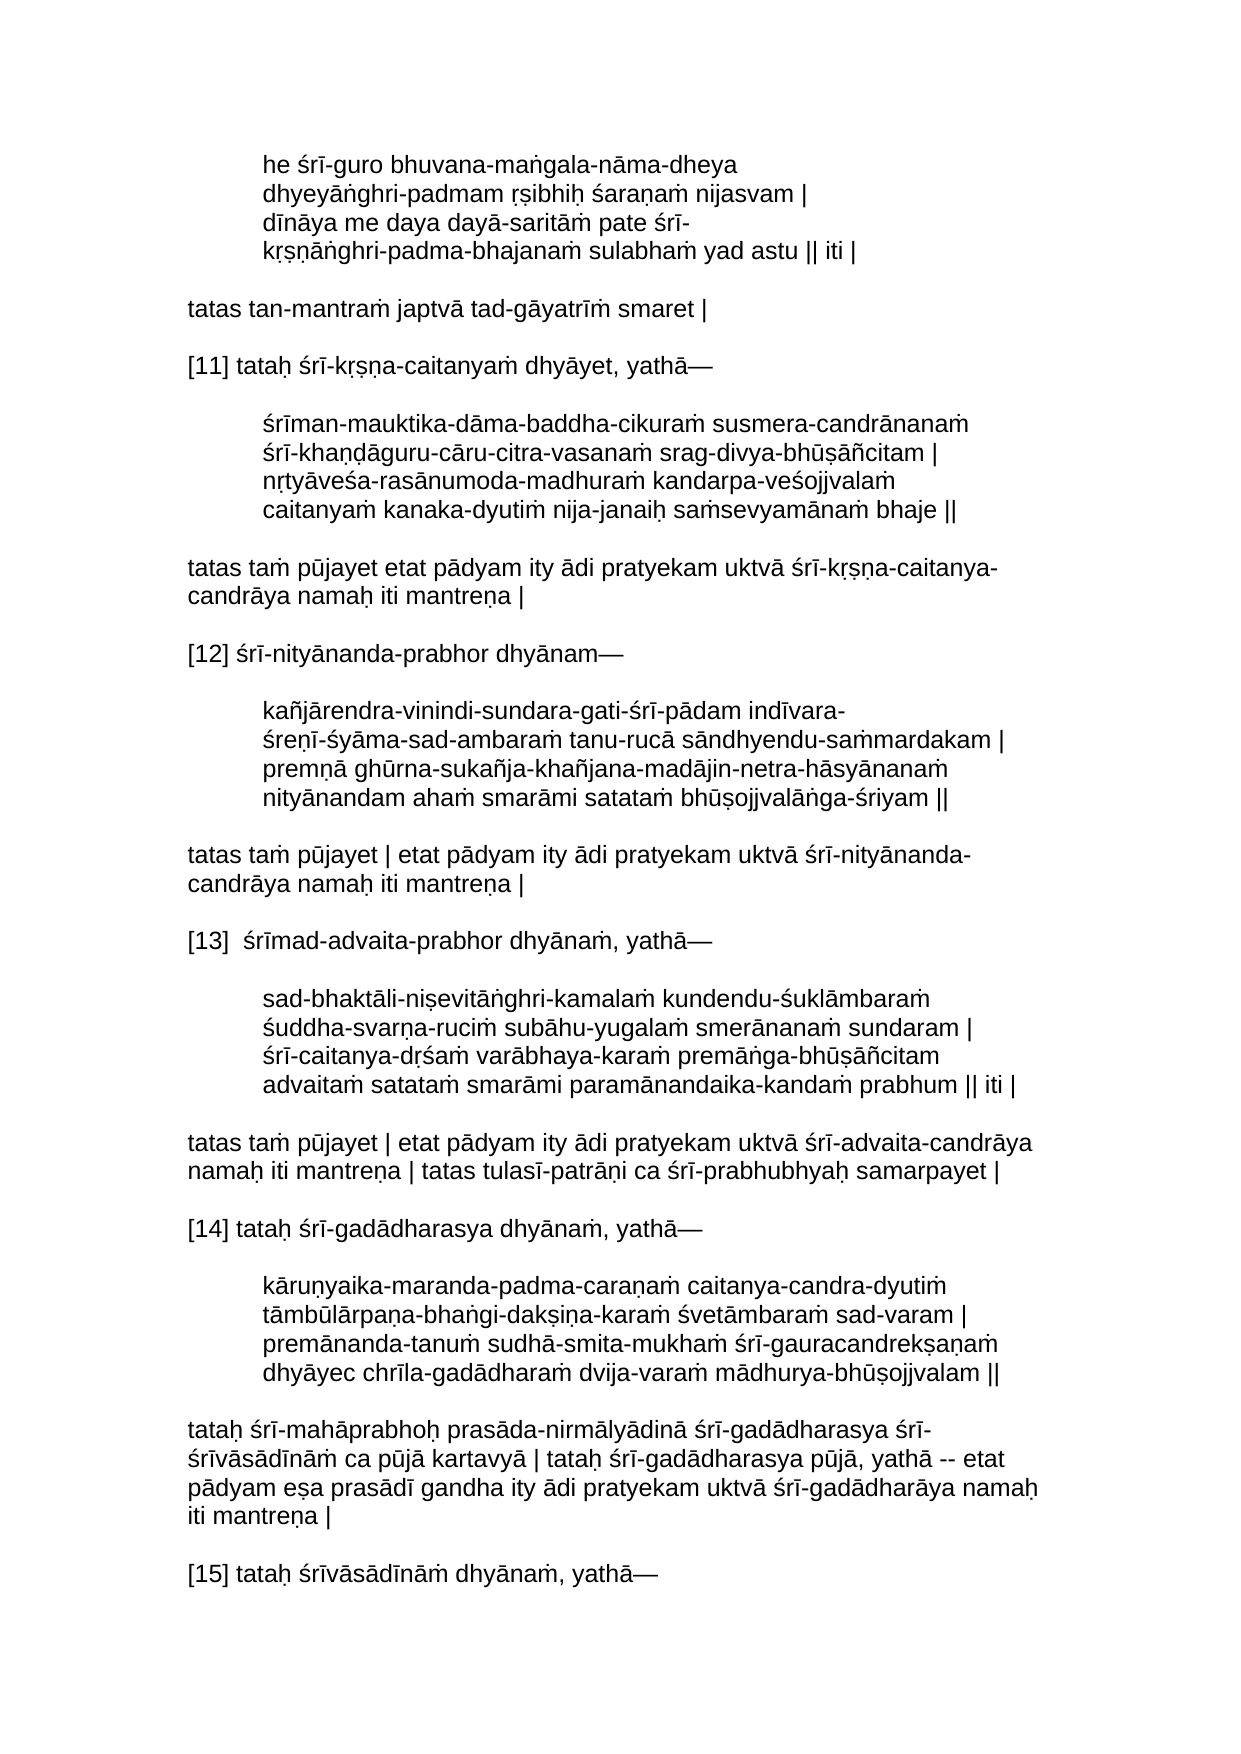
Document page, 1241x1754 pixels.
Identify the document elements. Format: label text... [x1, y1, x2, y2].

text nityānandam ahaṁ smarāmi satataṁ bhūṣojjvalāṅga-śriyam || [262, 782, 1053, 811]
text śrī-khaṇḍāguru-cāru-citra-vasanaṁ srag-divya-bhūṣāñcitam | [262, 437, 1053, 466]
text tatas taṁ pūjayet | etat pādyam ity ādi pratyekam uktvā śrī-advaita-candrāya namaḥ iti mantreṇa | tatas tulasī-patrāṇi ca śrī-prabhubhyaḥ samarpayet | [187, 1127, 1053, 1185]
text kāruṇyaika-maranda-padma-caraṇaṁ caitanya-candra-dyutiṁ [262, 1271, 1053, 1300]
text caitanyaṁ kanaka-dyutiṁ nija-janaiḥ saṁsevyamānaṁ bhaje || [262, 495, 1053, 524]
text [14] tataḥ śrī-gadādharasya dhyānaṁ, yathā— [187, 1214, 1053, 1242]
text he śrī-guro bhuvana-maṅgala-nāma-dheya [262, 150, 1053, 179]
text tatas taṁ pūjayet | etat pādyam ity ādi pratyekam uktvā śrī-nityānanda-candrāya namaḥ iti mantreṇa | [187, 840, 1053, 897]
text [11] tataḥ śrī-kṛṣṇa-caitanyaṁ dhyāyet, yathā— [187, 351, 1053, 380]
text śrīman-mauktika-dāma-baddha-cikuraṁ susmera-candrānanaṁ [262, 409, 1053, 437]
text [15] tataḥ śrīvāsādīnāṁ dhyānaṁ, yathā— [187, 1559, 1053, 1587]
text kañjārendra-vinindi-sundara-gati-śrī-pādam indīvara- [262, 696, 1053, 725]
text kṛṣṇāṅghri-padma-bhajanaṁ sulabhaṁ yad astu || iti | [262, 236, 1053, 265]
text sad-bhaktāli-niṣevitāṅghri-kamalaṁ kundendu-śuklāmbaraṁ [262, 984, 1053, 1012]
text premānanda-tanuṁ sudhā-smita-mukhaṁ śrī-gauracandrekṣaṇaṁ [262, 1329, 1053, 1357]
text śreṇī-śyāma-sad-ambaraṁ tanu-rucā sāndhyendu-saṁmardakam | [262, 725, 1053, 754]
text nṛtyāveśa-rasānumoda-madhuraṁ kandarpa-veśojjvalaṁ [262, 466, 1053, 495]
text premṇā ghūrna-sukañja-khañjana-madājin-netra-hāsyānanaṁ [262, 754, 1053, 782]
text dīnāya me daya dayā-saritāṁ pate śrī- [262, 207, 1053, 236]
text śuddha-svarṇa-ruciṁ subāhu-yugalaṁ smerānanaṁ sundaram | [262, 1012, 1053, 1041]
text [12] śrī-nityānanda-prabhor dhyānam— [187, 639, 1053, 667]
text śrī-caitanya-dṛśaṁ varābhaya-karaṁ premāṅga-bhūṣāñcitam [262, 1041, 1053, 1070]
text tataḥ śrī-mahāprabhoḥ prasāda-nirmālyādinā śrī-gadādharasya śrī-śrīvāsādīnāṁ ca pūjā kartavyā | tataḥ śrī-gadādharasya pūjā, yathā -- etat pādyam eṣa prasādī gandha ity ādi pratyekam uktvā śrī-gadādharāya namaḥ iti mantreṇa | [187, 1415, 1053, 1530]
text advaitaṁ satataṁ smarāmi paramānandaika-kandaṁ prabhum || iti | [262, 1070, 1053, 1099]
text [13] śrīmad-advaita-prabhor dhyānaṁ, yathā— [187, 926, 1053, 955]
text tatas taṁ pūjayet etat pādyam ity ādi pratyekam uktvā śrī-kṛṣṇa-caitanya-candrāya namaḥ iti mantreṇa | [187, 552, 1053, 610]
text tatas tan-mantraṁ japtvā tad-gāyatrīṁ smaret | [187, 294, 1053, 322]
text dhyāyec chrīla-gadādharaṁ dvija-varaṁ mādhurya-bhūṣojjvalam || [262, 1357, 1053, 1386]
text tāmbūlārpaṇa-bhaṅgi-dakṣiṇa-karaṁ śvetāmbaraṁ sad-varam | [262, 1300, 1053, 1329]
text dhyeyāṅghri-padmam ṛṣibhiḥ śaraṇaṁ nijasvam | [262, 179, 1053, 207]
